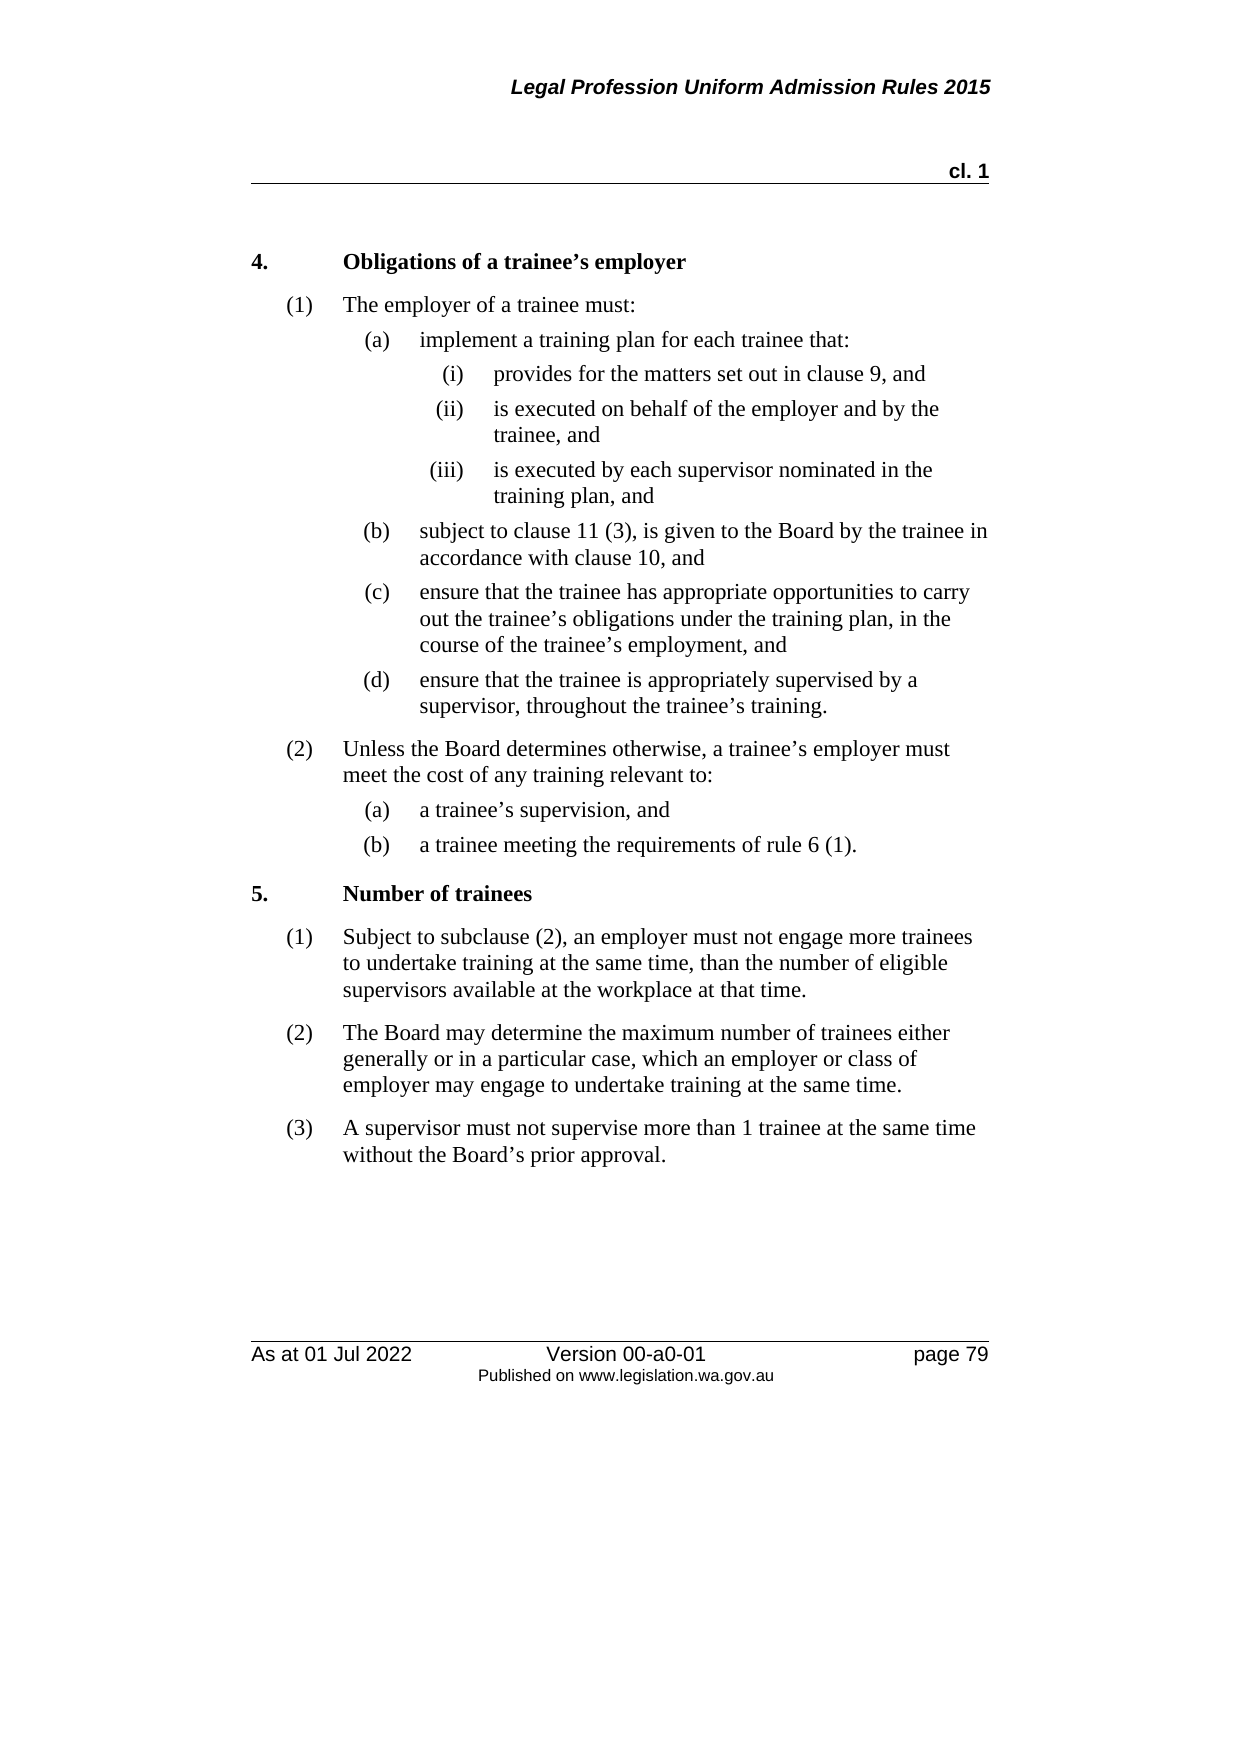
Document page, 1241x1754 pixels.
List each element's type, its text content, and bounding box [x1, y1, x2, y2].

text (i) provides for the matters set out in clause 9, and [251, 360, 989, 387]
text (b) subject to clause 11 (3), is given to the Board by the trainee in accordance with clause 10, and [251, 517, 989, 570]
text (c) ensure that the trainee has appropriate opportunities to carry out the trainee’s obligations under the training plan, in the course of the trainee’s employment, and [251, 578, 989, 657]
text (1) Subject to subclause (2), an employer must not engage more trainees to undertake training at the same time, than the number of eligible supervisors available at the workplace at that time. [251, 923, 989, 1002]
text (iii) is executed by each supervisor nominated in the training plan, and [251, 456, 989, 509]
subtitle 4. Obligations of a trainee’s employer [251, 248, 989, 274]
text (2) Unless the Board determines otherwise, a trainee’s employer must meet the cost of any training relevant to: [251, 735, 989, 788]
text (3) A supervisor must not supervise more than 1 trainee at the same time without the Board’s prior approval. [251, 1114, 989, 1167]
text (a) a trainee’s supervision, and [251, 796, 989, 822]
text (d) ensure that the trainee is appropriately supervised by a supervisor, throughout the trainee’s training. [251, 666, 989, 718]
text (b) a trainee meeting the requirements of rule 6 (1). [251, 831, 989, 857]
subtitle 5. Number of trainees [251, 880, 989, 906]
text (ii) is executed on behalf of the employer and by the trainee, and [251, 395, 989, 448]
text (2) The Board may determine the maximum number of trainees either generally or in a particular case, which an employer or class of employer may engage to undertake training at the same time. [251, 1019, 989, 1098]
text (1) The employer of a trainee must: [251, 291, 989, 317]
text (a) implement a training plan for each trainee that: [251, 326, 989, 352]
